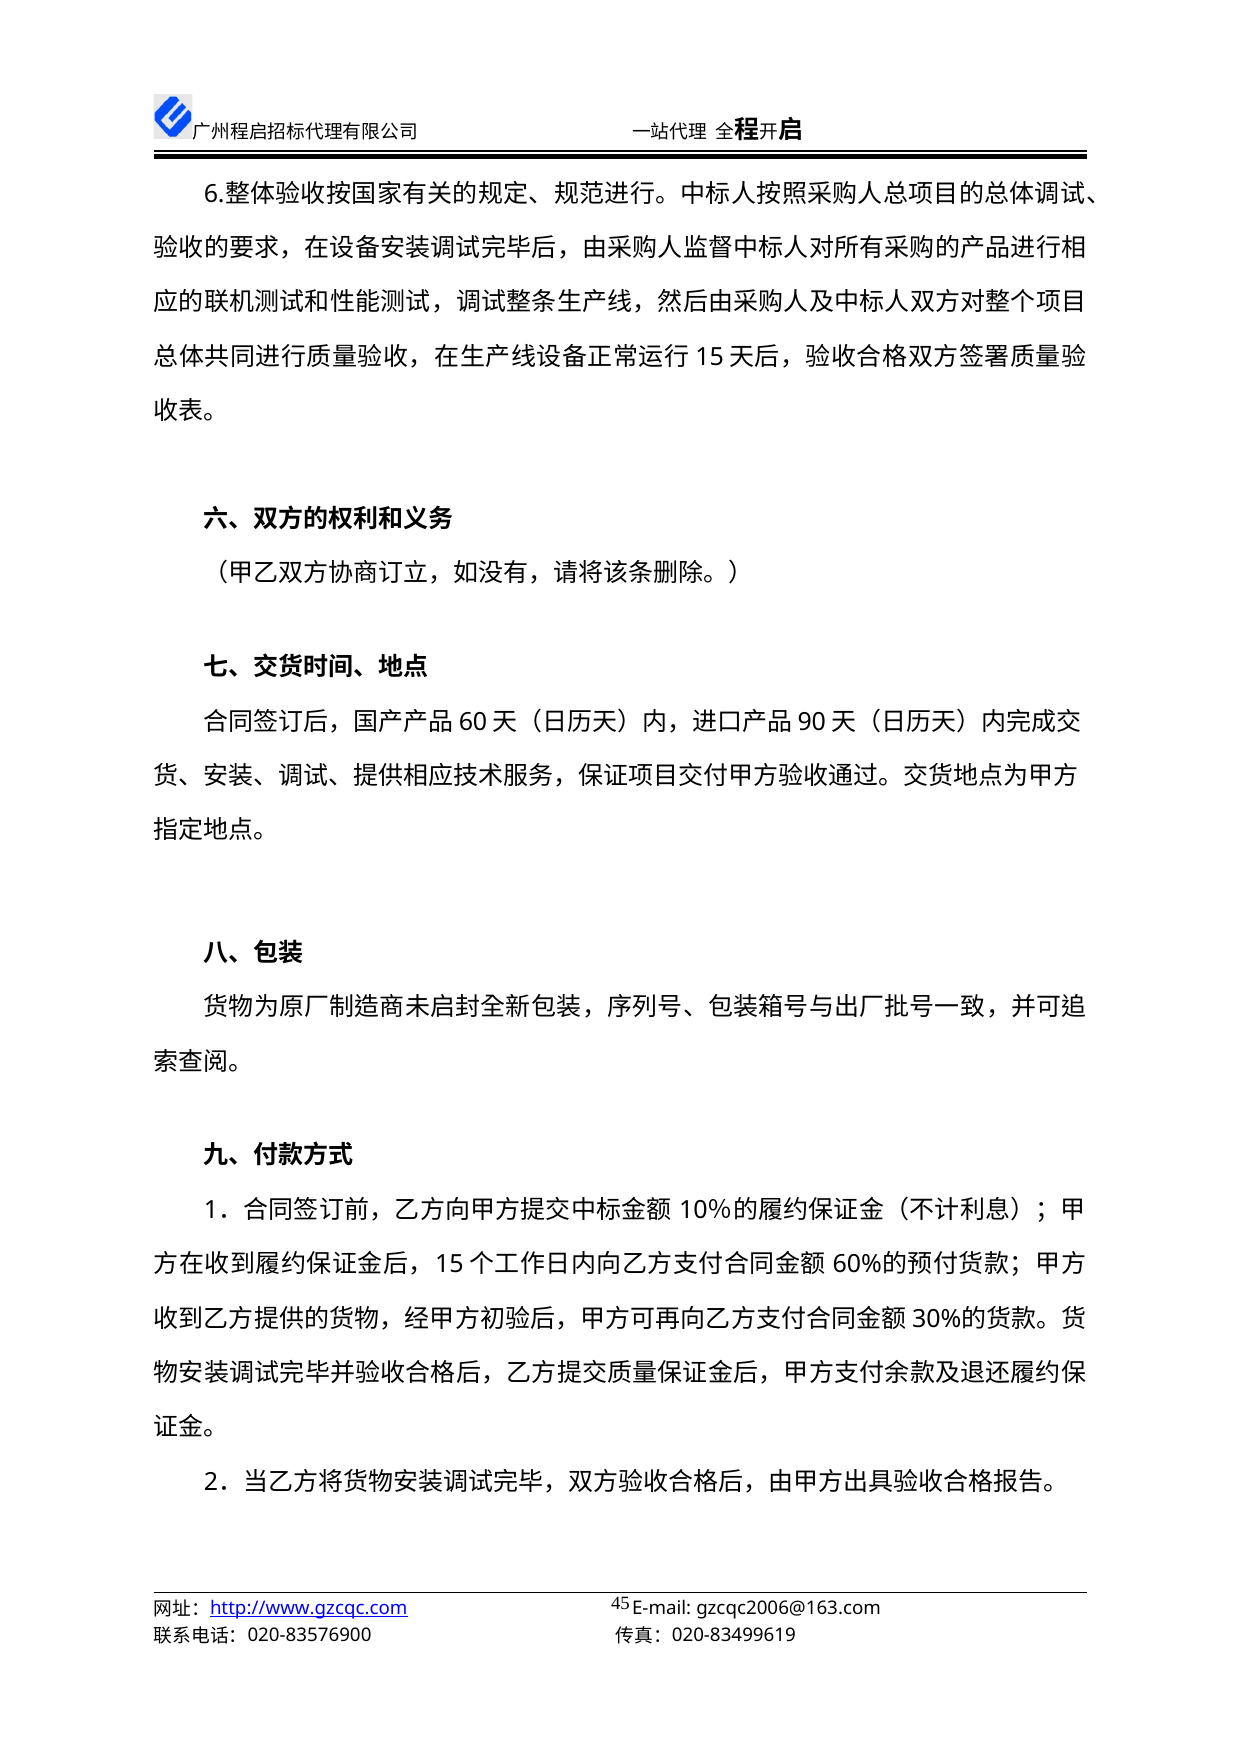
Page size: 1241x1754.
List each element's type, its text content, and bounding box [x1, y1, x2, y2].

text （甲乙双方协商订立，如没有，请将该条删除。） [153, 538, 1087, 592]
text 2．当乙方将货物安装调试完毕，双方验收合格后，由甲方出具验收合格报告。 [153, 1461, 1087, 1497]
text 八、包装 [153, 918, 1087, 972]
picture [153, 94, 193, 139]
text 七、交货时间、地点 [153, 647, 1087, 683]
text 1．合同签订前，乙方向甲方提交中标金额 10％的履约保证金（不计利息）；甲方在收到履约保证金后，15个工作日内向乙方支付合同金额60%的预付货款；甲方收到乙方提供的货物，经甲方初验后，甲方可再向乙方支付合同金额30%的货款。货物安装调试完毕并验收合格后，乙方提交质量保证金后，甲方支付余款及退还履约保证金。 [153, 1189, 1087, 1443]
text 合同签订后，国产产品60天（日历天）内，进口产品90天（日历天）内完成交货、安装、调试、提供相应技术服务，保证项目交付甲方验收通过。交货地点为甲方指定地点。 [153, 701, 1087, 846]
text 6.整体验收按国家有关的规定、规范进行。中标人按照采购人总项目的总体调试、验收的要求，在设备安装调试完毕后，由采购人监督中标人对所有采购的产品进行相应的联机测试和性能测试，调试整条生产线，然后由采购人及中标人双方对整个项目总体共同进行质量验收，在生产线设备正常运行15天后，验收合格双方签署质量验收表。 [153, 159, 1087, 430]
text 九、付款方式 [153, 1135, 1087, 1171]
text 货物为原厂制造商未启封全新包装，序列号、包装箱号与出厂批号一致，并可追索查阅。 [153, 972, 1087, 1081]
text 六、双方的权利和义务 [153, 484, 1087, 538]
